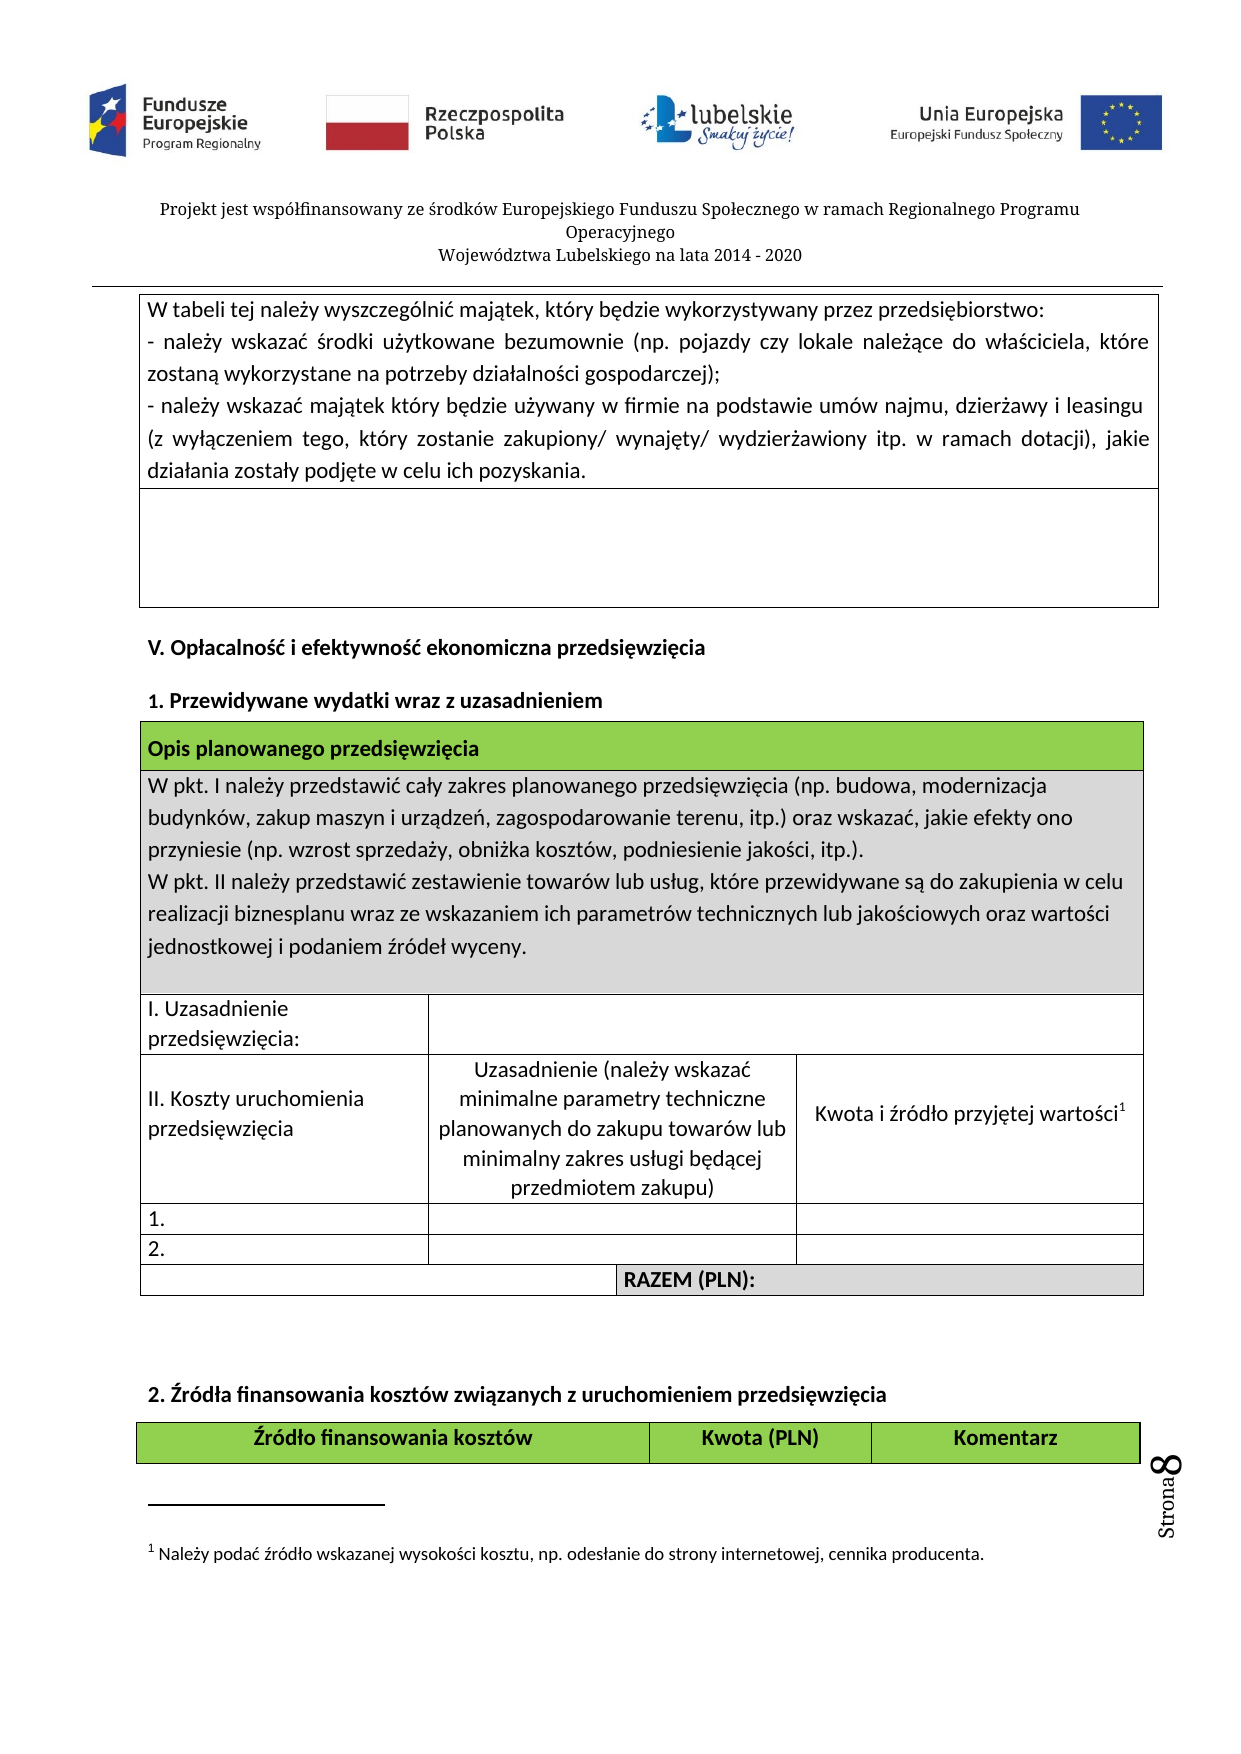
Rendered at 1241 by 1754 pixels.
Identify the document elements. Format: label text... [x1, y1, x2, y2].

table_header Źródło finansowania kosztów [137, 1423, 649, 1463]
table_cell [140, 489, 1158, 607]
table_cell RAZEM (PLN): [617, 1265, 1143, 1295]
table_cell [797, 1235, 1143, 1264]
text V. Opłacalność i efektywność ekonomiczna przedsięwzięcia [148, 633, 1093, 661]
table_cell Kwota i źródło przyjętej wartości [797, 1055, 1143, 1203]
table_cell [141, 1265, 616, 1295]
table_cell I. Uzasadnienie przedsięwzięcia: [141, 995, 428, 1054]
table_cell Uzasadnienie (należy wskazać minimalne parametry techniczne planowanych do zakupu towarów lub minimalny zakres usługi będącej przedmiotem zakupu) [429, 1055, 796, 1203]
table_cell W pkt. I należy przedstawić cały zakres planowanego przedsięwzięcia (np. budowa, modernizacja budynków, zakup maszyn i urządzeń, zagospodarowanie terenu, itp.) oraz wskazać, jakie efekty ono przyniesie (np. wzrost sprzedaży, obniżka kosztów, podniesienie jakości, itp.). W pkt. II należy przedstawić zestawienie towarów lub usług, które przewidywane są do zakupienia w celu realizacji biznesplanu wraz ze wskazaniem ich parametrów technicznych lub jakościowych oraz wartości jednostkowej i podaniem źródeł wyceny. [141, 771, 1143, 993]
table_cell [429, 1204, 796, 1233]
table_cell [141, 1235, 428, 1264]
picture [39, 57, 1202, 179]
table_header Komentarz [872, 1423, 1139, 1463]
table_header Opis planowanego przedsięwzięcia [141, 722, 1143, 770]
text 1. Przewidywane wydatki wraz z uzasadnieniem [148, 686, 1093, 714]
table_cell [797, 1204, 1143, 1233]
table_cell W tabeli tej należy wyszczególnić majątek, który będzie wykorzystywany przez przedsiębiorstwo: - należy wskazać środki użytkowane bezumownie (np. pojazdy czy lokale należące do właściciela, które zostaną wykorzystane na potrzeby działalności gospodarczej); - należy wskazać majątek który będzie używany w firmie na podstawie umów najmu, dzierżawy i leasingu (z wyłączeniem tego, który zostanie zakupiony/ wynajęty/ wydzierżawiony itp. w ramach dotacji), jakie działania zostały podjęte w celu ich pozyskania. [140, 295, 1158, 488]
table_cell II. Koszty uruchomienia przedsięwzięcia [141, 1055, 428, 1203]
table_cell [429, 995, 1143, 1054]
table_header Kwota (PLN) [650, 1423, 871, 1463]
table_cell [141, 1204, 428, 1233]
text 2. Źródła finansowania kosztów związanych z uruchomieniem przedsięwzięcia [148, 1380, 1093, 1408]
table_cell [429, 1235, 796, 1264]
